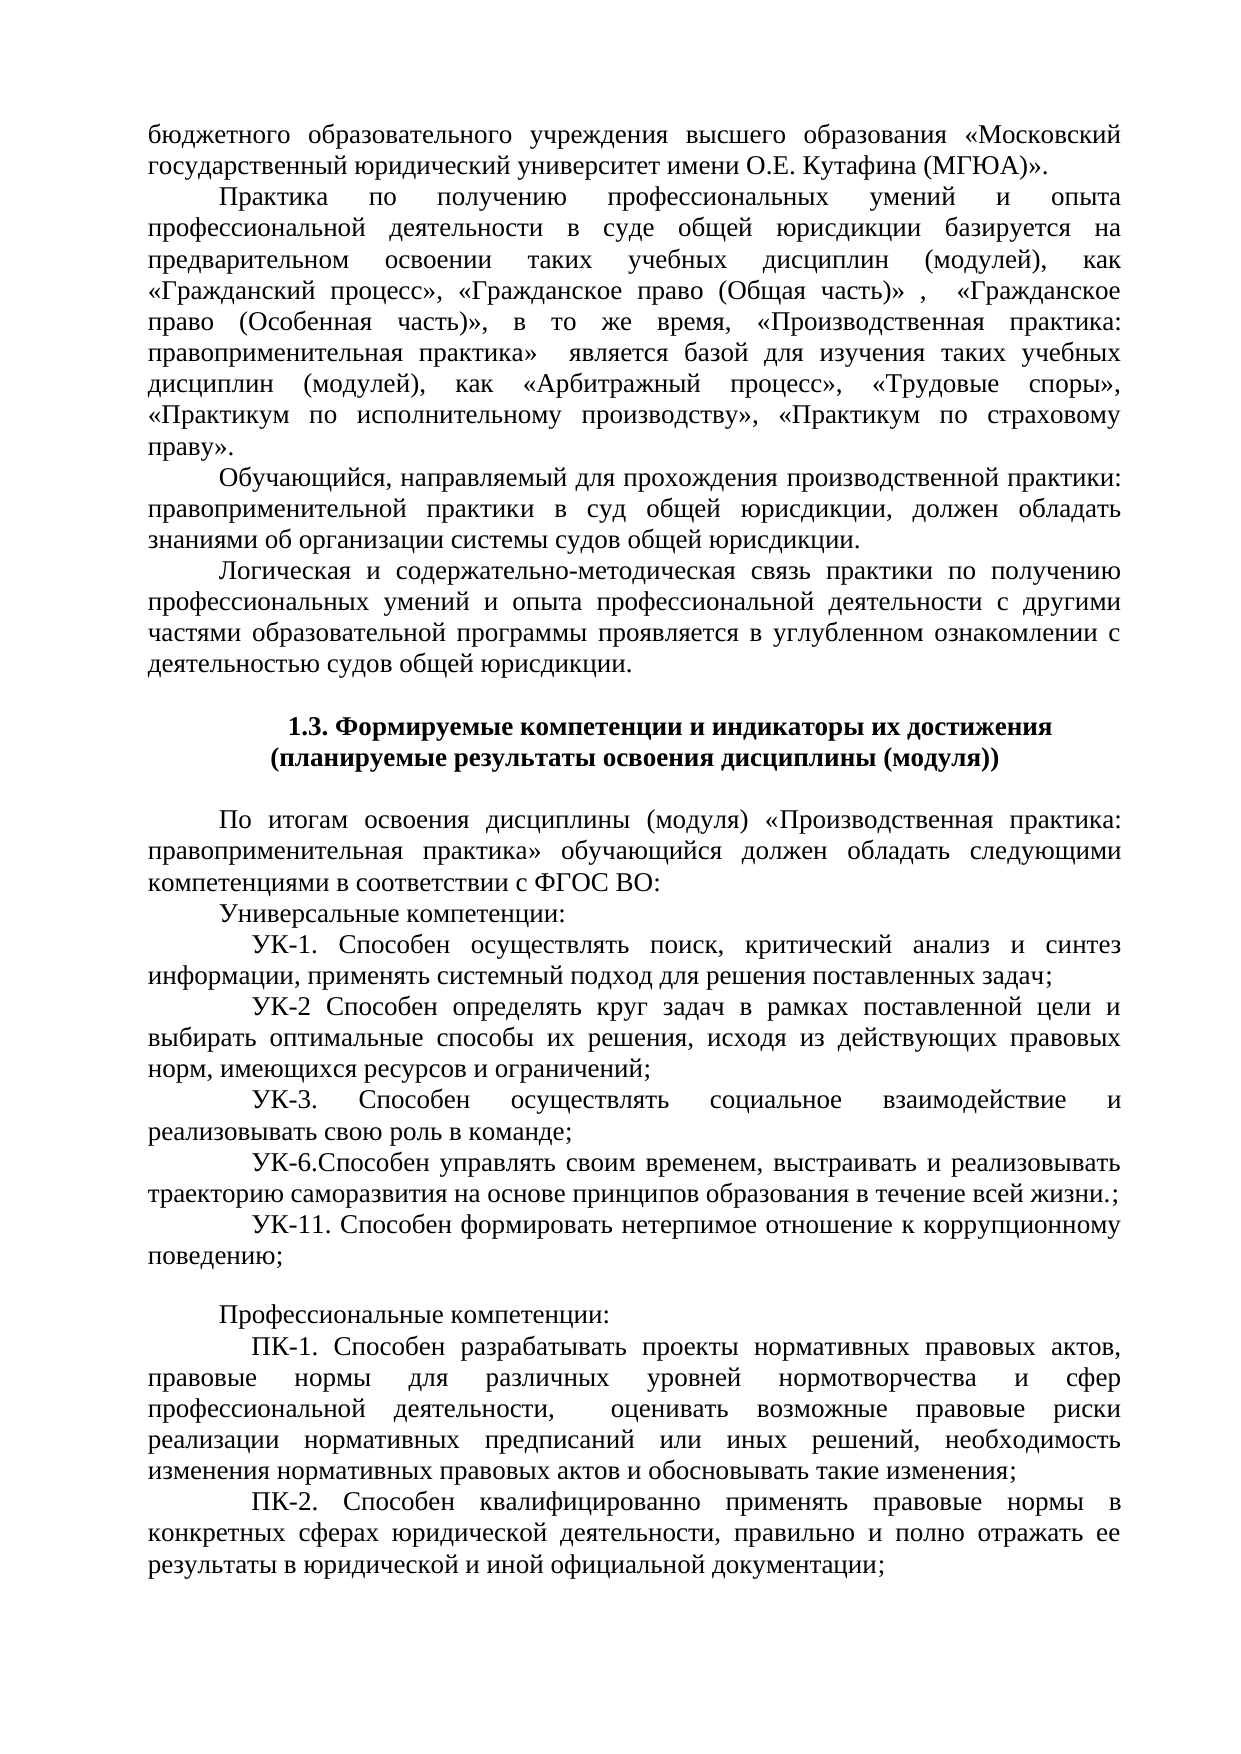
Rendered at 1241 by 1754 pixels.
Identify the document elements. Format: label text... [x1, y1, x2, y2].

text Профессиональные компетенции: [148, 1298, 1122, 1330]
text Обучающийся, направляемый для прохождения производственной практики: правоприменительной практики в суд общей юрисдикции, должен обладать знаниями об организации системы судов общей юрисдикции. [148, 461, 1122, 554]
text 1.3. Формируемые компетенции и индикаторы их достижения (планируемые результаты освоения дисциплины (модуля)) [148, 710, 1122, 772]
text По итогам освоения дисциплины (модуля) «Производственная практика: правоприменительная практика» обучающийся должен обладать следующими компетенциями в соответствии с ФГОС ВО: [148, 803, 1122, 897]
text Универсальные компетенции: [148, 897, 1122, 928]
text ПК-2. Способен квалифицированно применять правовые нормы в конкретных сферах юридической деятельности, правильно и полно отражать ее результаты в юридической и иной официальной документации; [148, 1485, 1122, 1579]
text УК-11. Способен формировать нетерпимое отношение к коррупционному поведению; [148, 1208, 1122, 1271]
text УК-3. Способен осуществлять социальное взаимодействие и реализовывать свою роль в команде; [148, 1084, 1122, 1146]
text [148, 118, 1122, 180]
text Логическая и содержательно-методическая связь практики по получению профессиональных умений и опыта профессиональной деятельности с другими частями образовательной программы проявляется в углубленном ознакомлении с деятельностью судов общей юрисдикции. [148, 554, 1122, 679]
text УК-6.Способен управлять своим временем, выстраивать и реализовывать траекторию саморазвития на основе принципов образования в течение всей жизни.; [148, 1146, 1122, 1208]
text Практика по получению профессиональных умений и опыта профессиональной деятельности в суде общей юрисдикции базируется на предварительном освоении таких учебных дисциплин (модулей), как «Гражданский процесс», «Гражданское право (Общая часть)» , «Гражданское право (Особенная часть)», в то же время, «Производственная практика: правоприменительная практика» является базой для изучения таких учебных дисциплин (модулей), как «Арбитражный процесс», «Трудовые споры», «Практикум по исполнительному производству», «Практикум по страховому праву». [148, 180, 1122, 461]
text ПК-1. Способен разрабатывать проекты нормативных правовых актов, правовые нормы для различных уровней нормотворчества и сфер профессиональной деятельности, оценивать возможные правовые риски реализации нормативных предписаний или иных решений, необходимость изменения нормативных правовых актов и обосновывать такие изменения; [148, 1330, 1122, 1485]
text УК-1. Способен осуществлять поиск, критический анализ и синтез информации, применять системный подход для решения поставленных задач; [148, 928, 1122, 990]
text УК-2 Способен определять круг задач в рамках поставленной цели и выбирать оптимальные способы их решения, исходя из действующих правовых норм, имеющихся ресурсов и ограничений; [148, 990, 1122, 1084]
